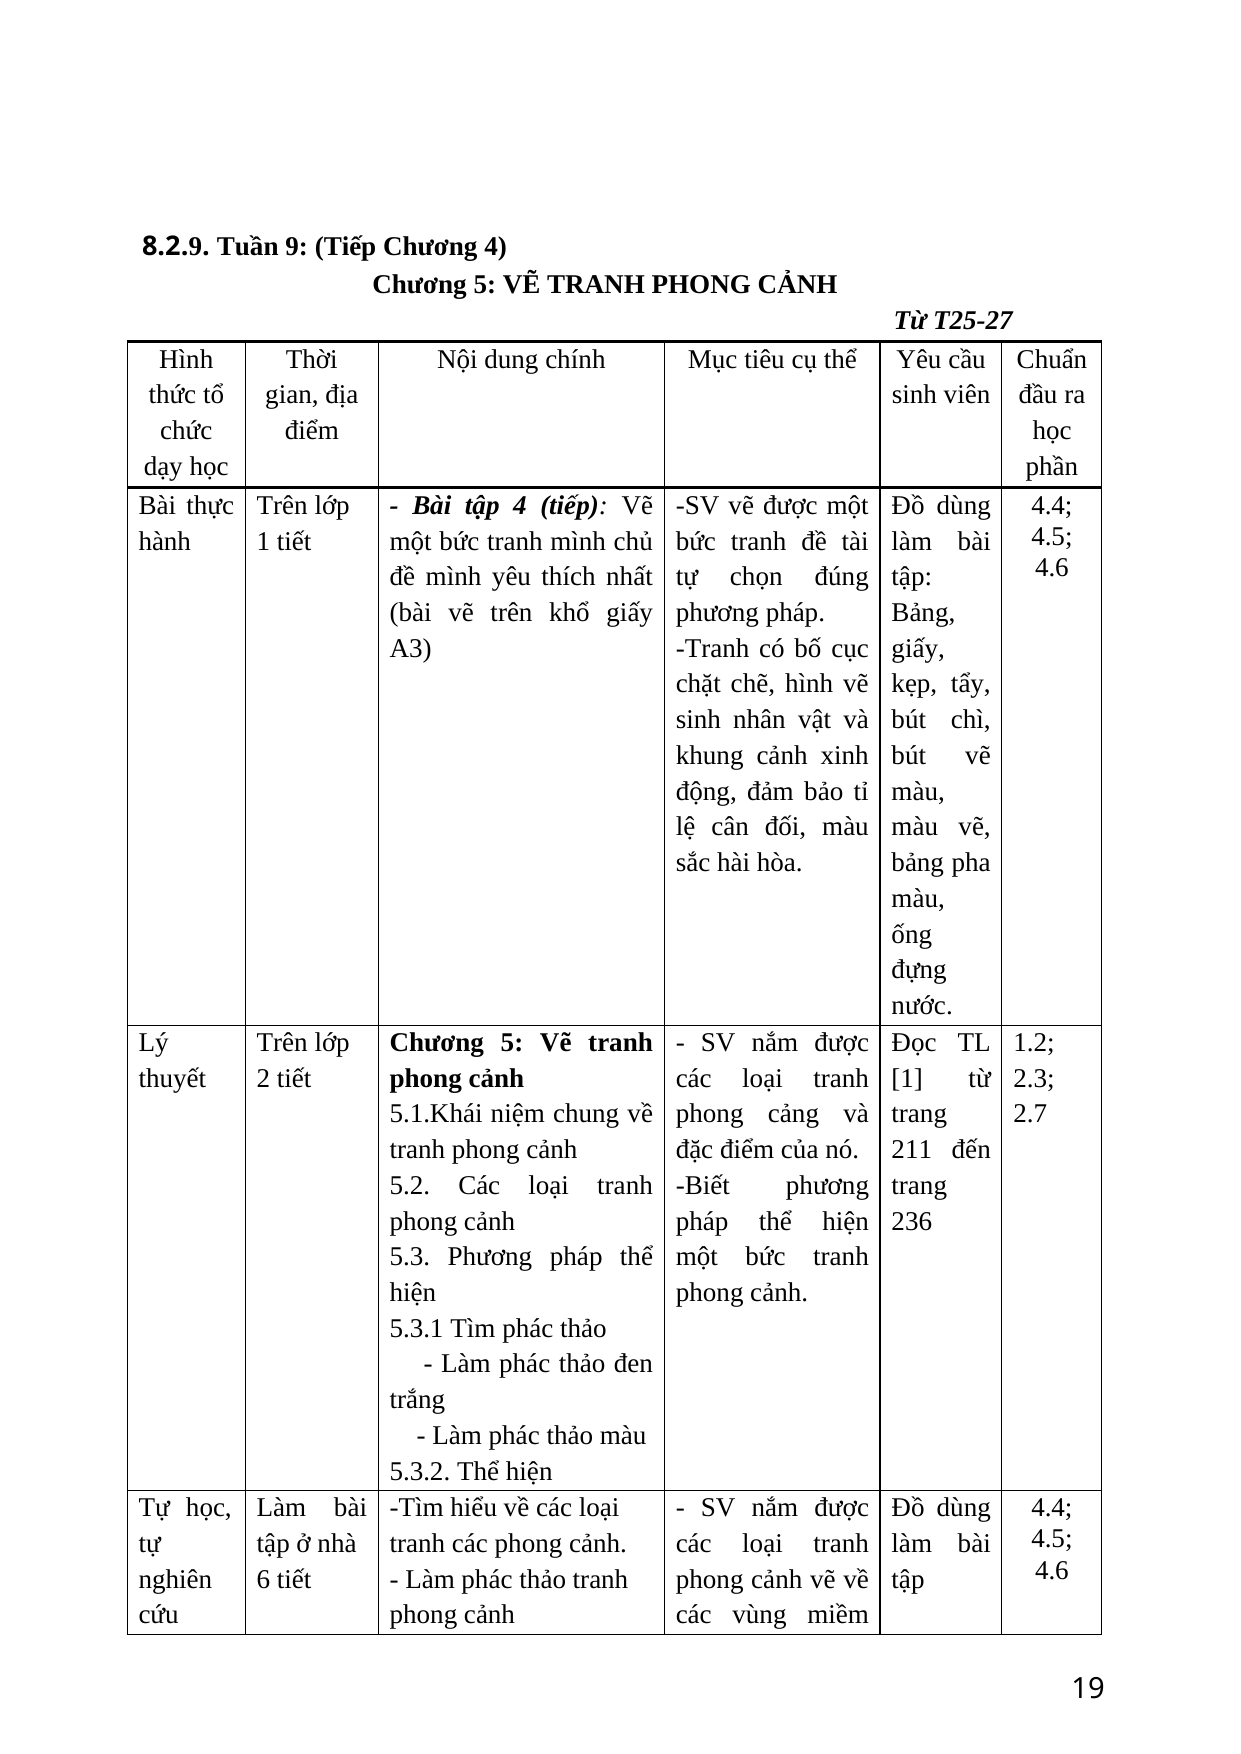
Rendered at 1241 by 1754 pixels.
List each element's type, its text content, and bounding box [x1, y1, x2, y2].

table_cell 1.2; 2.3; 2.7 [1002, 1026, 1101, 1490]
table_cell Bài thực hành [128, 489, 245, 1025]
table_cell 4.4; 4.5; 4.6 [1002, 489, 1101, 1025]
table_cell - Bài tập 4 (tiếp): Vẽ một bức tranh mình chủ đề mình yêu thích nhất (bài vẽ trên khổ giấy A3) [379, 489, 664, 1025]
table_cell -SV vẽ được một bức tranh đề tài tự chọn đúng phương pháp. -Tranh có bố cục chặt chẽ, hình vẽ sinh nhân vật và khung cảnh xinh động, đảm bảo tỉ lệ cân đối, màu sắc hài hòa. [665, 489, 879, 1025]
table_header Mục tiêu cụ thể [665, 343, 879, 486]
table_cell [379, 1491, 664, 1634]
table_header Nội dung chính [379, 343, 664, 486]
text Từ T25-27 [142, 304, 1104, 335]
table_cell Lý thuyết [128, 1026, 245, 1490]
table_cell Đồ dùng làm bài tập: Bảng, giấy, kẹp, tẩy, bút chì, bút vẽ màu, màu vẽ, bảng pha màu, ống đựng nước. [881, 489, 1001, 1025]
table_cell - SV nắm được các loại tranh phong cảng và đặc điểm của nó. -Biết phương pháp thể hiện một bức tranh phong cảnh. [665, 1026, 879, 1490]
table_header Thời gian, địa điểm [246, 343, 378, 486]
table_cell Chương 5: Vẽ tranh phong cảnh 5.1.Khái niệm chung về tranh phong cảnh 5.2. Các loại tranh phong cảnh 5.3. Phương pháp thể hiện 5.3.1 Tìm phác thảo - Làm phác thảo đen trắng - Làm phác thảo màu 5.3.2. Thể hiện [379, 1026, 664, 1490]
text Chương 5: VẼ TRANH PHONG CẢNH [142, 268, 1104, 299]
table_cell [128, 1491, 245, 1634]
text 8.2.9. Tuần 9: (Tiếp Chương 4) [142, 226, 1104, 263]
table_header Chuẩn đầu ra học phần [1002, 343, 1101, 486]
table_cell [881, 1491, 1001, 1634]
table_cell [665, 1491, 879, 1634]
table_header Yêu cầu sinh viên [881, 343, 1001, 486]
table_header Hình thức tổ chức dạy học [128, 343, 245, 486]
table_cell Đọc TL [1] từ trang 211 đến trang 236 [881, 1026, 1001, 1490]
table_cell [246, 1491, 378, 1634]
table_cell Trên lớp 2 tiết [246, 1026, 378, 1490]
table_cell Trên lớp 1 tiết [246, 489, 378, 1025]
table_cell 4.4; 4.5; 4.6 [1002, 1491, 1101, 1634]
